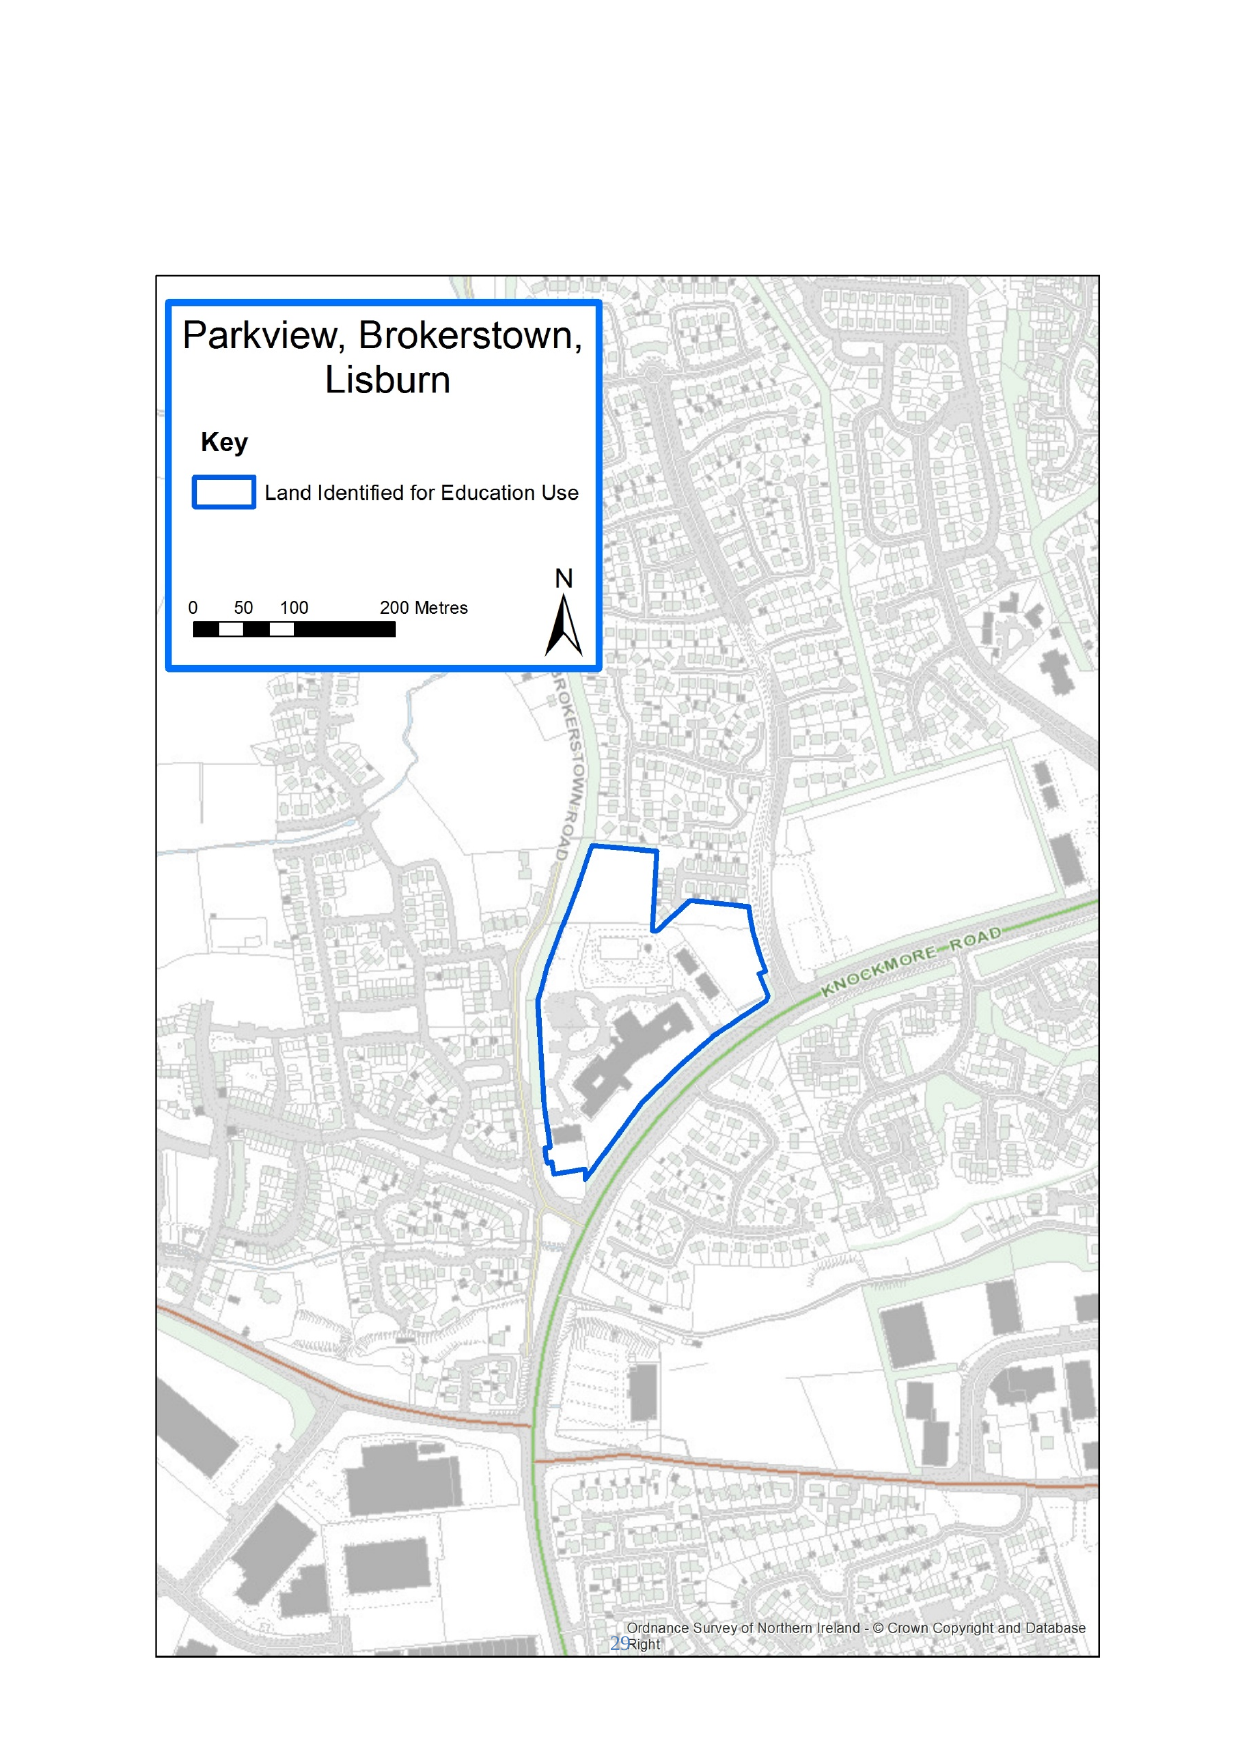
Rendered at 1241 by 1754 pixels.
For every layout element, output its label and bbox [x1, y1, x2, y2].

picture [96, 216, 1157, 1714]
